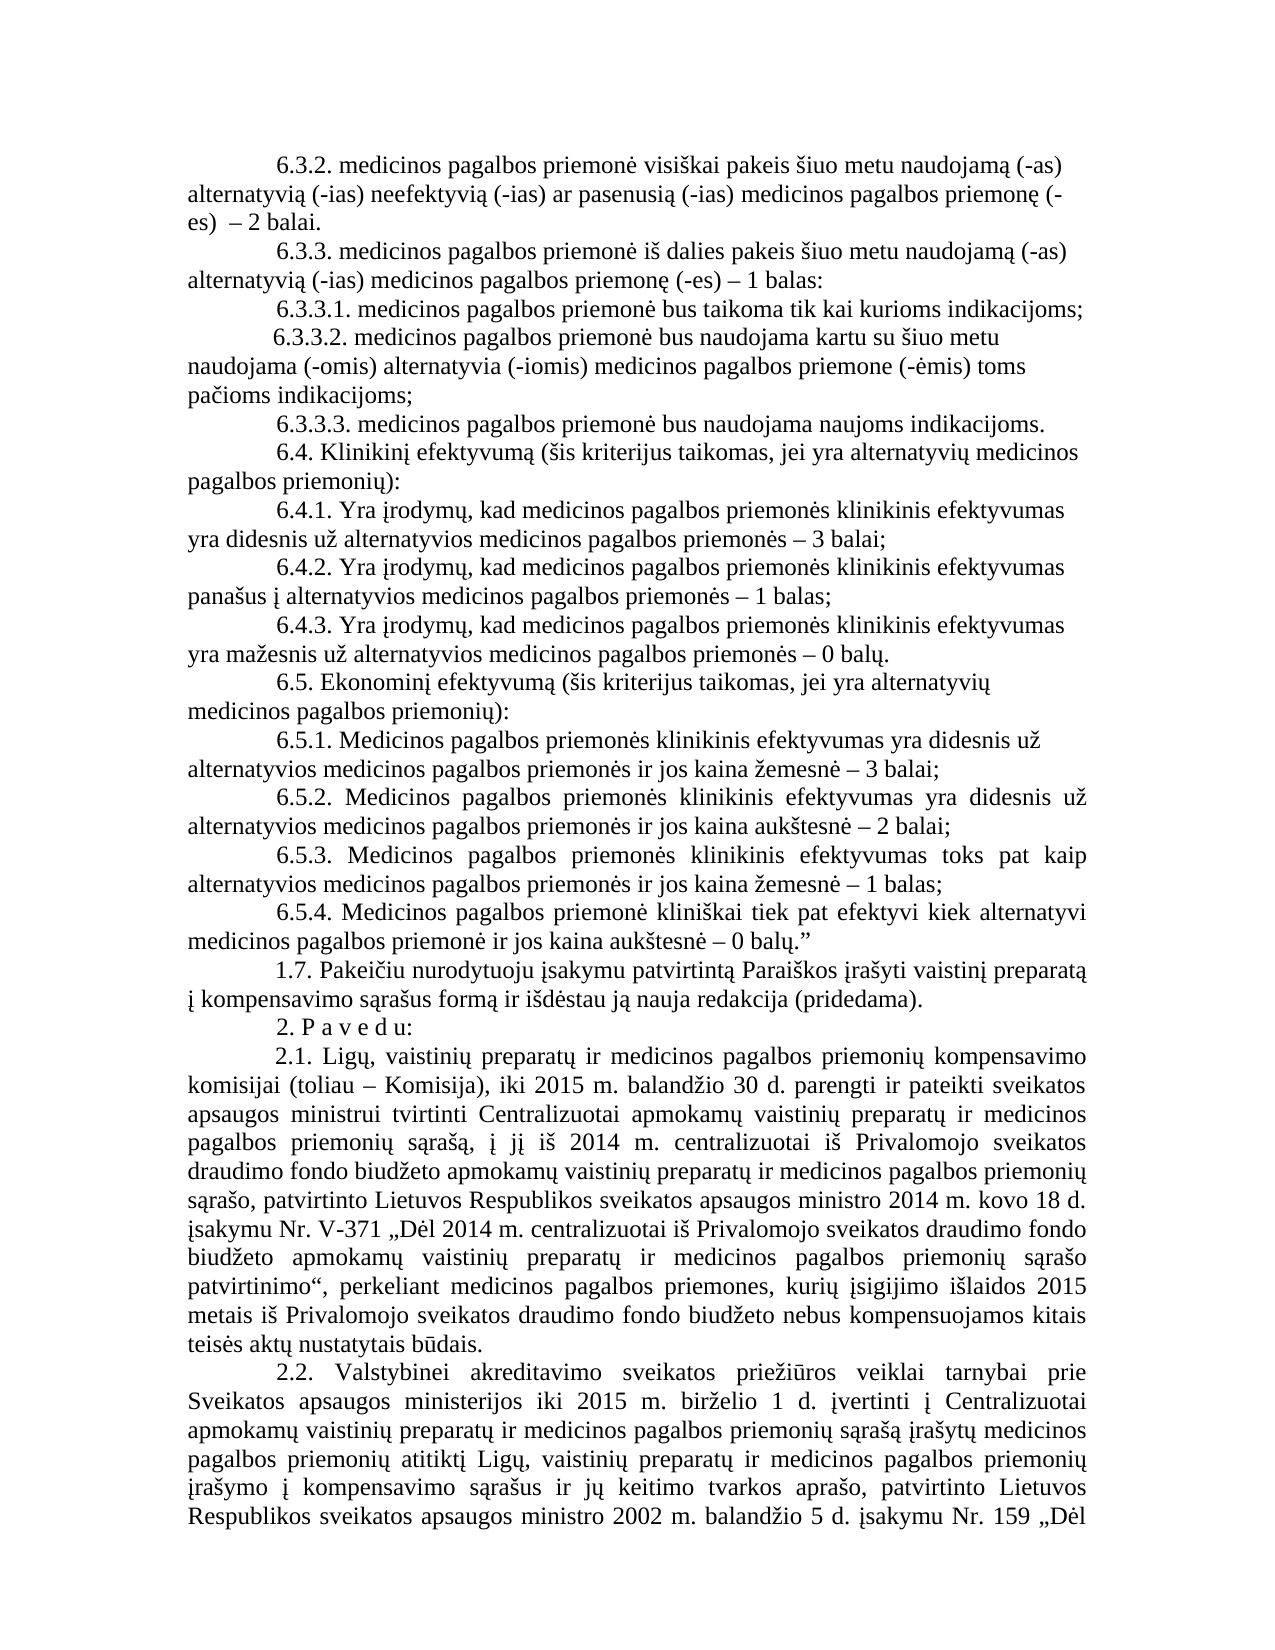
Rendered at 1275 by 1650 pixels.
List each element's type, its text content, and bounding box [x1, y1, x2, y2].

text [187, 1357, 1087, 1530]
text 6.3.3.1. medicinos pagalbos priemonė bus taikoma tik kai kurioms indikacijoms; [187, 294, 1087, 322]
text 2.1. Ligų, vaistinių preparatų ir medicinos pagalbos priemonių kompensavimo komisijai (toliau – Komisija), iki 2015 m. balandžio 30 d. parengti ir pateikti sveikatos apsaugos ministrui tvirtinti Centralizuotai apmokamų vaistinių preparatų ir medicinos pagalbos priemonių sąrašą, į jį iš 2014 m. centralizuotai iš Privalomojo sveikatos draudimo fondo biudžeto apmokamų vaistinių preparatų ir medicinos pagalbos priemonių sąrašo, patvirtinto Lietuvos Respublikos sveikatos apsaugos ministro 2014 m. kovo 18 d. įsakymu Nr. V-371 „Dėl 2014 m. centralizuotai iš Privalomojo sveikatos draudimo fondo biudžeto apmokamų vaistinių preparatų ir medicinos pagalbos priemonių sąrašo patvirtinimo“, perkeliant medicinos pagalbos priemones, kurių įsigijimo išlaidos 2015 metais iš Privalomojo sveikatos draudimo fondo biudžeto nebus kompensuojamos kitais teisės aktų nustatytais būdais. [187, 1041, 1087, 1357]
text 2. P a v e d u: [187, 1012, 1087, 1041]
text 6.5.4. Medicinos pagalbos priemonė kliniškai tiek pat efektyvi kiek alternatyvi medicinos pagalbos priemonė ir jos kaina aukštesnė – 0 balų.” [187, 897, 1087, 955]
text 6.5.3. Medicinos pagalbos priemonės klinikinis efektyvumas toks pat kaip alternatyvios medicinos pagalbos priemonės ir jos kaina žemesnė – 1 balas; [187, 840, 1087, 897]
text 6.5.1. Medicinos pagalbos priemonės klinikinis efektyvumas yra didesnis už alternatyvios medicinos pagalbos priemonės ir jos kaina žemesnė – 3 balai; [187, 725, 1087, 782]
text 6.4. Klinikinį efektyvumą (šis kriterijus taikomas, jei yra alternatyvių medicinos pagalbos priemonių): [187, 437, 1087, 495]
text 6.5. Ekonominį efektyvumą (šis kriterijus taikomas, jei yra alternatyvių medicinos pagalbos priemonių): [187, 667, 1087, 725]
text 6.3.3. medicinos pagalbos priemonė iš dalies pakeis šiuo metu naudojamą (-as) alternatyvią (-ias) medicinos pagalbos priemonę (-es) – 1 balas: [187, 236, 1087, 294]
text 6.4.3. Yra įrodymų, kad medicinos pagalbos priemonės klinikinis efektyvumas yra mažesnis už alternatyvios medicinos pagalbos priemonės – 0 balų. [187, 610, 1087, 667]
text 1.7. Pakeičiu nurodytuoju įsakymu patvirtintą Paraiškos įrašyti vaistinį preparatą į kompensavimo sąrašus formą ir išdėstau ją nauja redakcija (pridedama). [187, 955, 1087, 1012]
text 6.3.3.2. medicinos pagalbos priemonė bus naudojama kartu su šiuo metu naudojama (-omis) alternatyvia (-iomis) medicinos pagalbos priemone (-ėmis) toms pačioms indikacijoms; [187, 322, 1087, 409]
text 6.5.2. Medicinos pagalbos priemonės klinikinis efektyvumas yra didesnis už alternatyvios medicinos pagalbos priemonės ir jos kaina aukštesnė – 2 balai; [187, 782, 1087, 840]
text 6.4.2. Yra įrodymų, kad medicinos pagalbos priemonės klinikinis efektyvumas panašus į alternatyvios medicinos pagalbos priemonės – 1 balas; [187, 552, 1087, 610]
text 6.4.1. Yra įrodymų, kad medicinos pagalbos priemonės klinikinis efektyvumas yra didesnis už alternatyvios medicinos pagalbos priemonės – 3 balai; [187, 495, 1087, 552]
text 6.3.2. medicinos pagalbos priemonė visiškai pakeis šiuo metu naudojamą (-as) alternatyvią (-ias) neefektyvią (-ias) ar pasenusią (-ias) medicinos pagalbos priemonę (-es) – 2 balai. [187, 150, 1087, 236]
text 6.3.3.3. medicinos pagalbos priemonė bus naudojama naujoms indikacijoms. [187, 409, 1087, 437]
